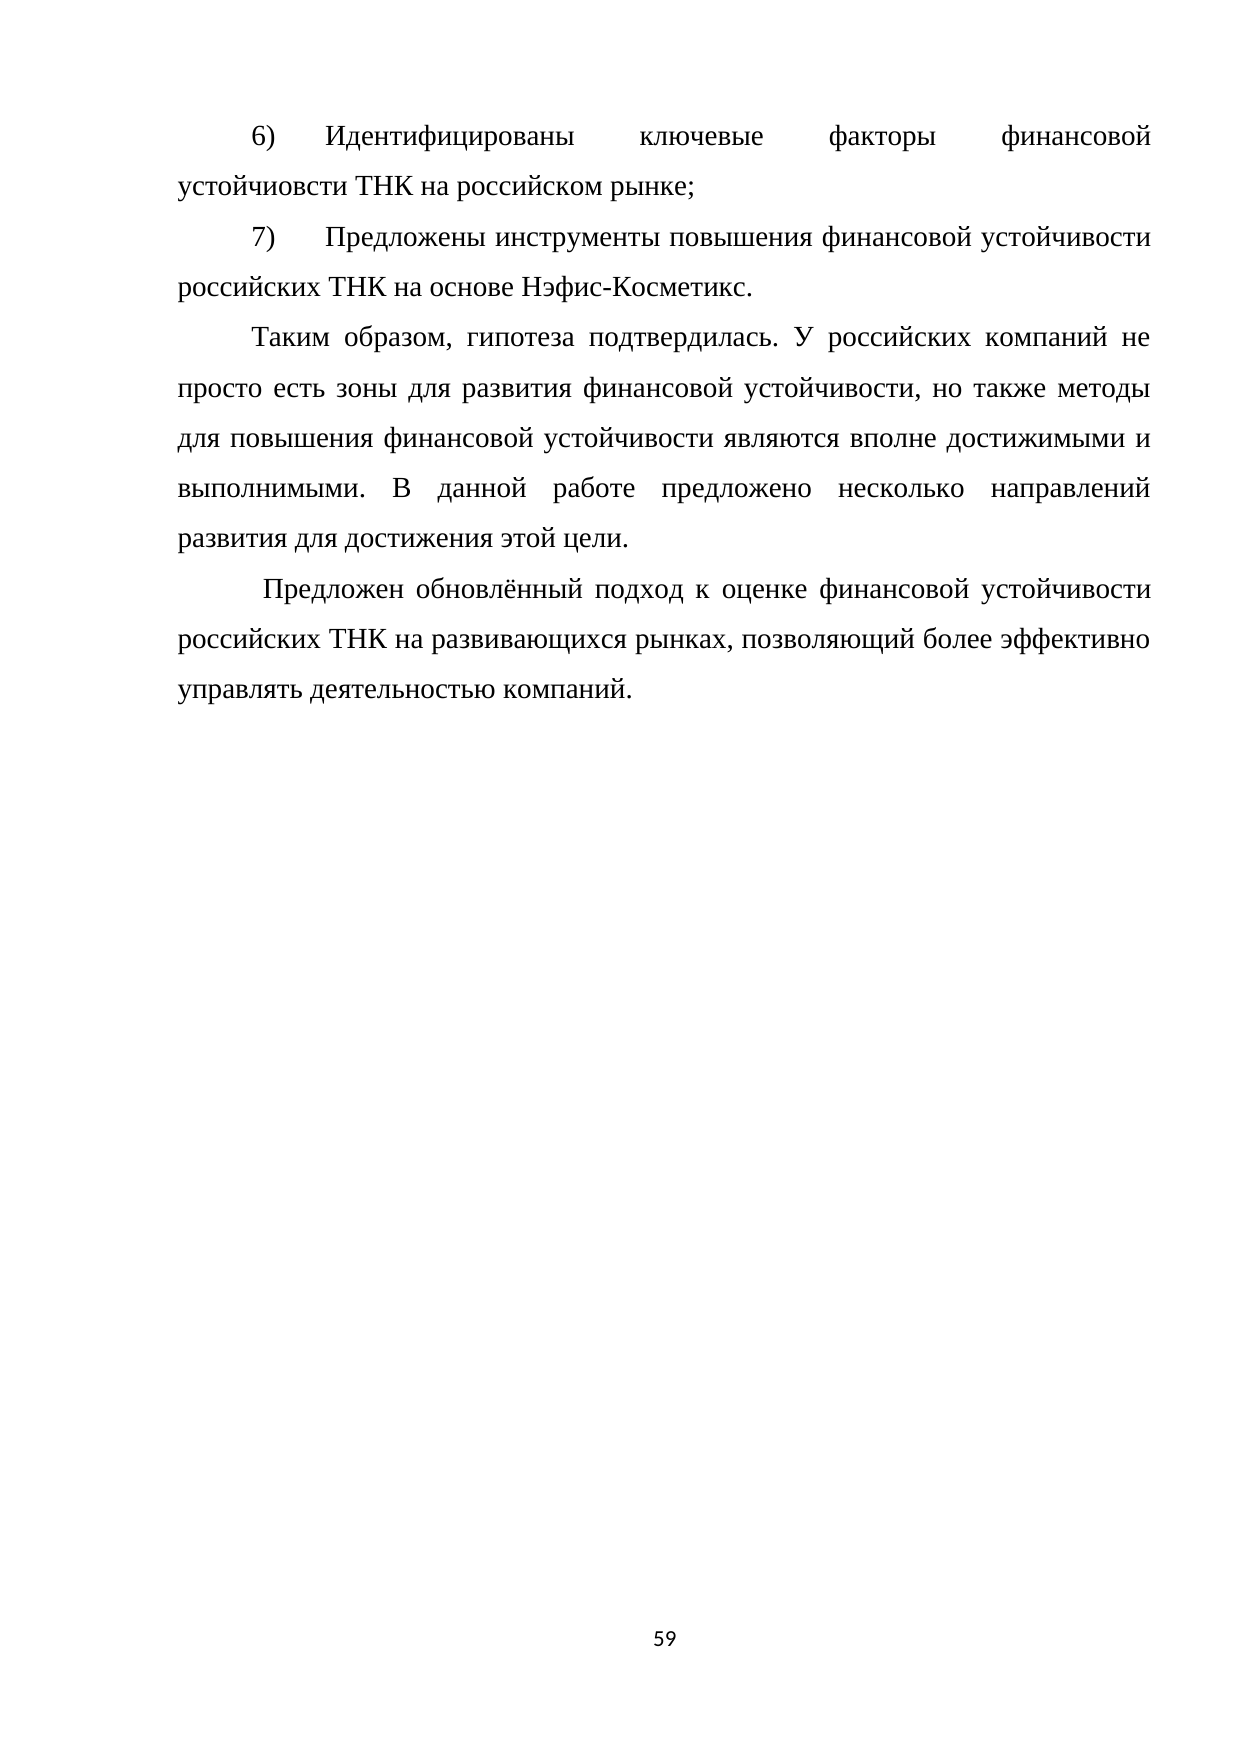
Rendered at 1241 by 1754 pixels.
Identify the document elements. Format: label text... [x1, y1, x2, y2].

text Предложен обновлённый подход к оценке финансовой устойчивости российских ТНК на развивающихся рынках, позволяющий более эффективно управлять деятельностью компаний. [177, 571, 1152, 705]
list Идентифицированы ключевые факторы финансовой устойчиовсти ТНК на российском рынке; [177, 118, 1152, 202]
list Предложены инструменты повышения финансовой устойчивости российских ТНК на основе Нэфис-Косметикс. [177, 219, 1152, 303]
text Таким образом, гипотеза подтвердилась. У российских компаний не просто есть зоны для развития финансовой устойчивости, но также методы для повышения финансовой устойчивости являются вполне достижимыми и выполнимыми. В данной работе предложено несколько направлений развития для достижения этой цели. [177, 319, 1152, 554]
